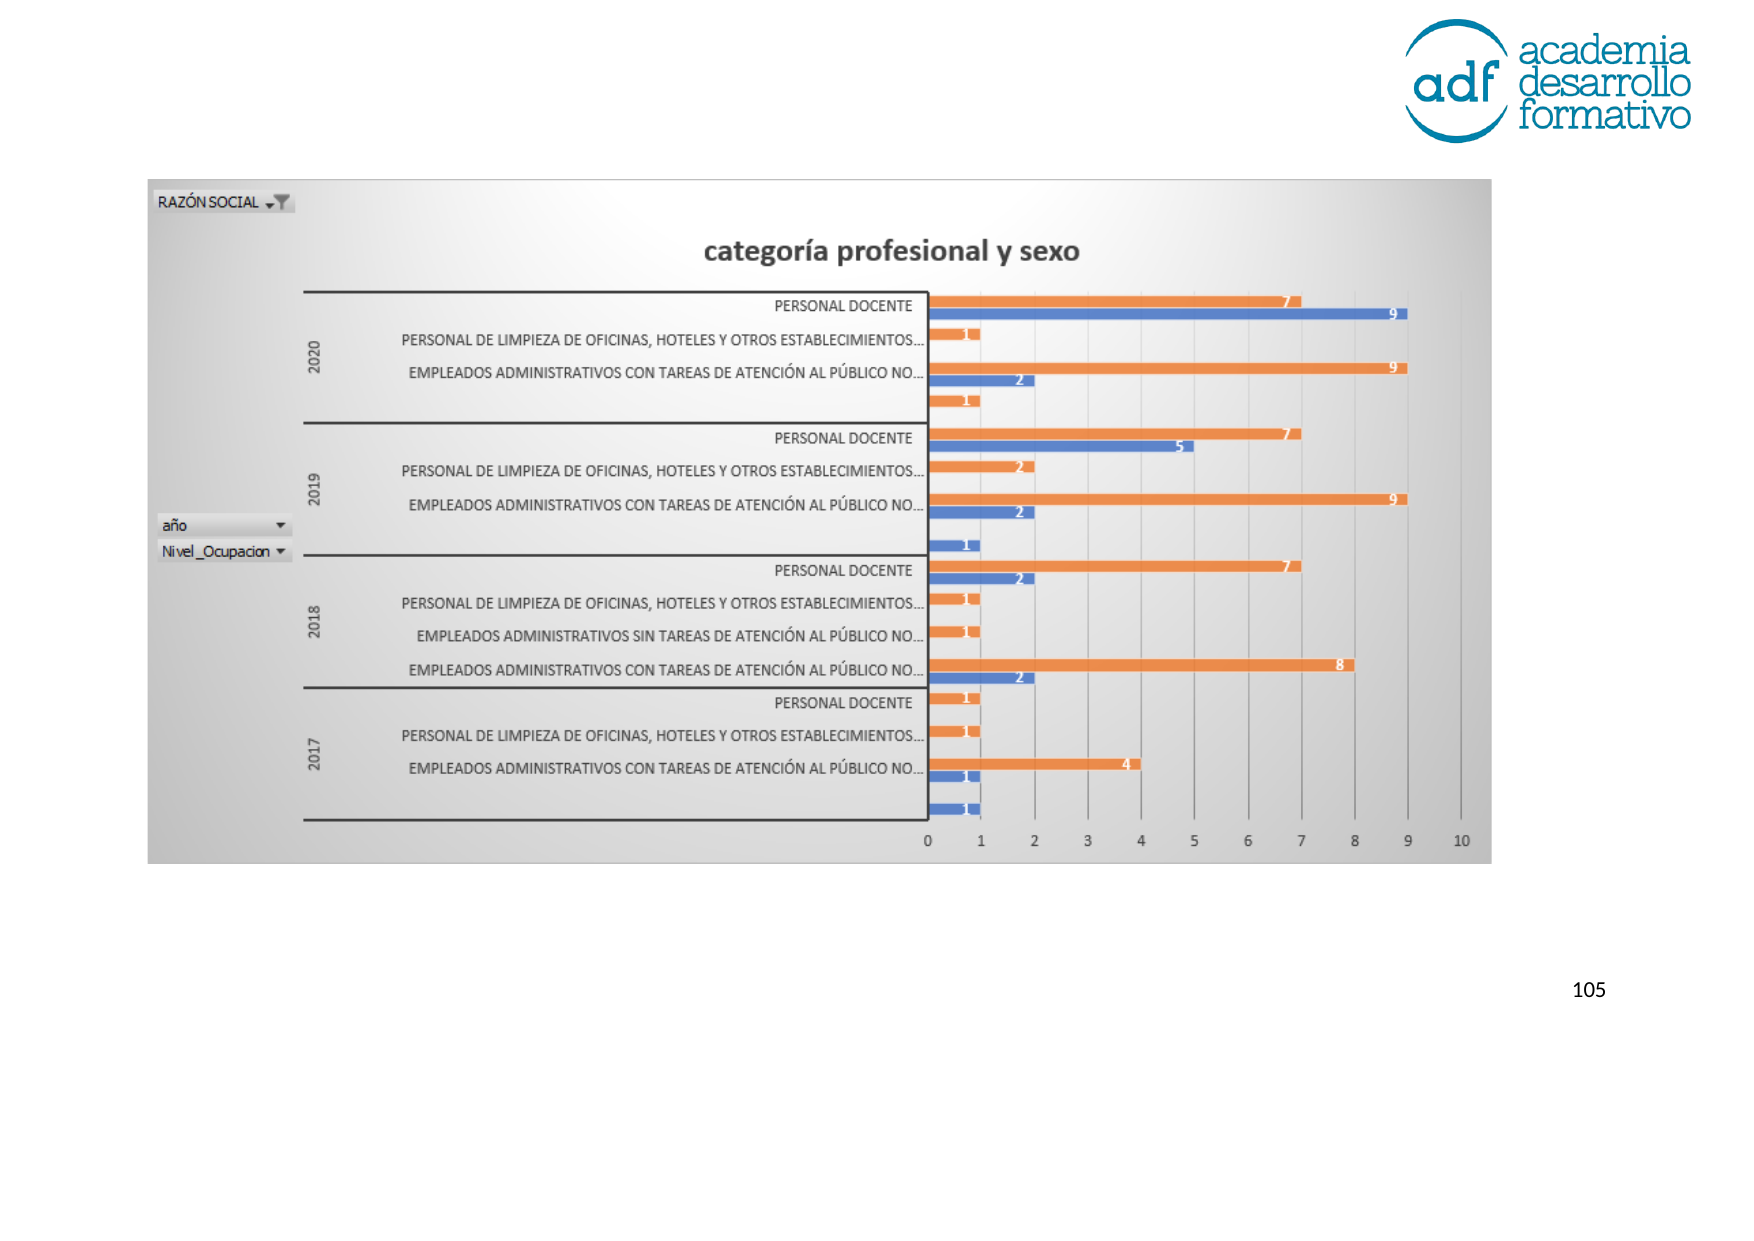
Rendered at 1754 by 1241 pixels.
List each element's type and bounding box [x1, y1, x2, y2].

picture [1657, 64, 1664, 93]
picture [1398, 12, 1700, 147]
picture [1674, 110, 1687, 125]
picture [147, 179, 1492, 864]
picture [1672, 54, 1684, 61]
